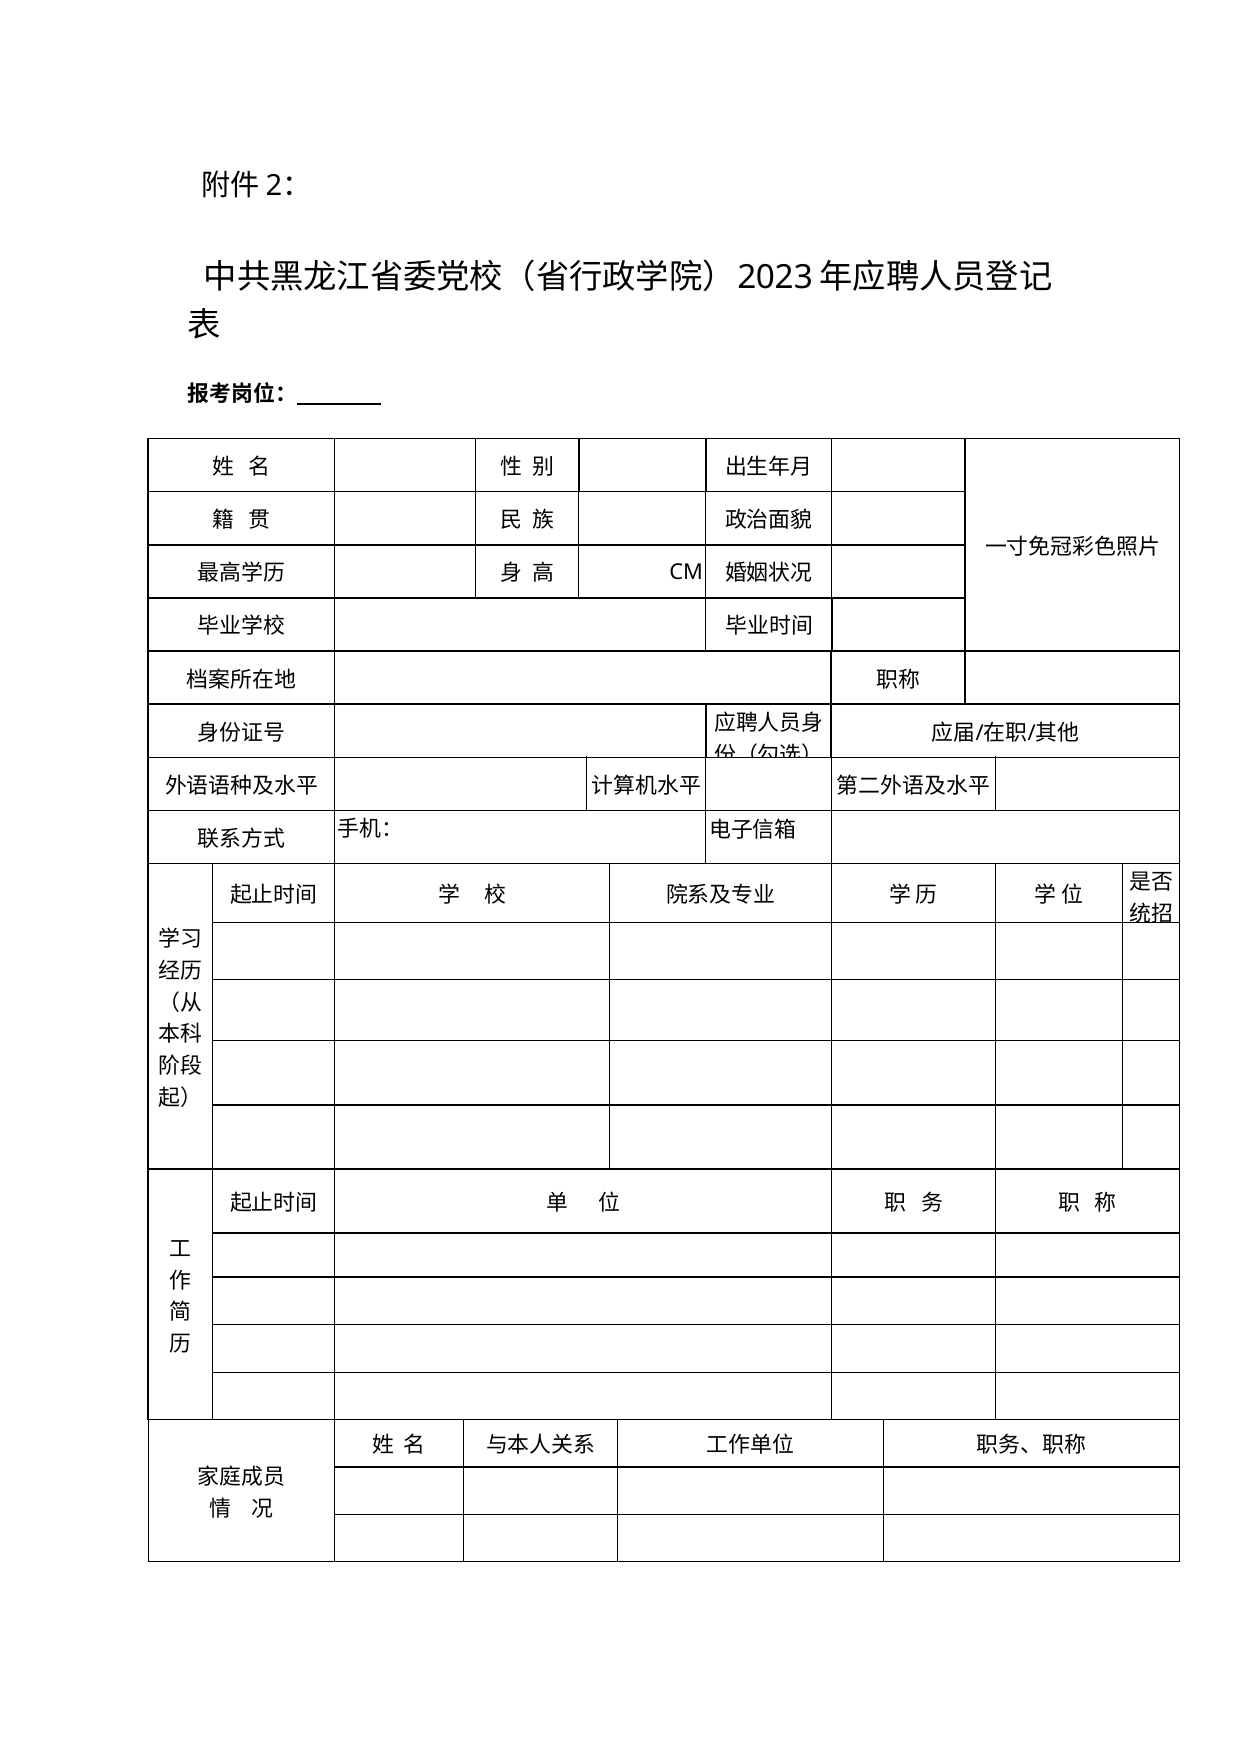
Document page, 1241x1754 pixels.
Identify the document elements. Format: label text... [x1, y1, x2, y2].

table_cell 起止时间 [213, 864, 334, 922]
table_cell [832, 1373, 995, 1419]
table_cell [335, 758, 586, 809]
table_cell [335, 1041, 609, 1104]
table_cell [213, 1325, 334, 1372]
table_cell [884, 1468, 1179, 1514]
table_cell 工作单位 [618, 1420, 883, 1466]
table_cell [213, 1106, 334, 1168]
table_cell 院系及专业 [610, 864, 831, 922]
table_cell 第二外语及水平 [832, 758, 995, 809]
table_cell 毕业学校 [149, 599, 334, 650]
table_cell [996, 1106, 1122, 1168]
table_cell 婚姻状况 [706, 546, 831, 597]
table_cell 毕业时间 [706, 599, 831, 650]
text 报考岗位： [187, 376, 1053, 408]
table_cell [832, 1106, 995, 1168]
table_cell [996, 1234, 1179, 1276]
table_cell [618, 1515, 883, 1561]
table_cell 档案所在地 [149, 652, 334, 703]
table_cell [335, 1325, 831, 1372]
table_cell [832, 1041, 995, 1104]
table_cell [996, 923, 1122, 978]
table_cell [464, 1515, 617, 1561]
table_cell [618, 1468, 883, 1514]
table_cell 职称 [832, 652, 964, 703]
table_cell [832, 546, 964, 597]
table_cell [213, 980, 334, 1040]
table_cell [996, 758, 1179, 809]
table_cell 职务、职称 [884, 1420, 1179, 1466]
table_header [832, 439, 964, 491]
table_cell [610, 1106, 831, 1168]
table_cell [1123, 1041, 1179, 1104]
table_cell [213, 1278, 334, 1324]
table_cell [833, 599, 964, 650]
table_cell [832, 1278, 995, 1324]
text 附件2： [187, 162, 1053, 204]
table_cell 电子信箱 [706, 811, 831, 863]
table_cell [610, 923, 831, 978]
table_cell [832, 923, 995, 978]
table_cell 家庭成员 情 况 [149, 1420, 334, 1561]
table_cell 手机： [335, 811, 705, 863]
table_cell [335, 1106, 609, 1168]
table_cell [335, 1515, 463, 1561]
table_cell [335, 1278, 831, 1324]
table_cell [213, 923, 334, 978]
table_cell [610, 980, 831, 1040]
table_cell 应聘人员身份（勾选） [707, 705, 830, 756]
table_cell 学习经历 （从本科阶段起） [149, 864, 212, 1168]
table_cell 学 位 [996, 864, 1122, 922]
table_cell [996, 1041, 1122, 1104]
table_cell 民 族 [476, 492, 578, 544]
table_cell [1123, 1106, 1179, 1168]
table_cell [610, 1041, 831, 1104]
table_cell [335, 652, 830, 703]
table_cell [1123, 923, 1179, 978]
table_cell 籍 贯 [149, 492, 334, 544]
table_cell [335, 546, 475, 597]
table_cell [335, 923, 609, 978]
table_cell [213, 1234, 334, 1276]
table_cell [335, 1373, 831, 1419]
table_cell [464, 1468, 617, 1514]
table_cell [335, 1234, 831, 1276]
text 中共黑龙江省委党校（省行政学院）2023年应聘人员登记表 [187, 250, 1053, 346]
table_cell [996, 980, 1122, 1040]
table_cell [706, 758, 831, 809]
table_cell [335, 492, 475, 544]
table_header 姓 名 [149, 439, 334, 491]
table_cell [1123, 980, 1179, 1040]
table_cell 单 位 [335, 1170, 831, 1232]
table_cell [832, 492, 964, 544]
table_header 一寸免冠彩色照片 [966, 439, 1179, 650]
table_cell [996, 1373, 1179, 1419]
table_cell CM [579, 546, 705, 597]
table_cell 工 作 简 历 [149, 1170, 212, 1419]
table_cell 学 历 [832, 864, 995, 922]
table_cell [966, 652, 1179, 703]
table_header [580, 439, 705, 491]
table_cell [832, 811, 1179, 863]
table_cell 职 称 [996, 1170, 1179, 1232]
table_cell 身份证号 [149, 705, 334, 756]
table_cell 起止时间 [213, 1170, 334, 1232]
table_cell [335, 705, 705, 756]
table_cell [832, 1325, 995, 1372]
table_header 出生年月 [707, 439, 831, 491]
table_cell [213, 1373, 334, 1419]
table_cell 姓 名 [335, 1420, 463, 1466]
table_cell 应届/在职/其他 [832, 705, 1179, 756]
table_cell 计算机水平 [587, 758, 705, 809]
table_header [335, 439, 475, 491]
table_cell 最高学历 [149, 546, 334, 597]
table_header 性 别 [476, 439, 578, 491]
table_cell 外语语种及水平 [149, 758, 334, 809]
table_cell 政治面貌 [706, 492, 831, 544]
table_cell 学 校 [335, 864, 609, 922]
table_cell 联系方式 [149, 811, 334, 863]
table_cell [335, 599, 705, 650]
table_cell 与本人关系 [464, 1420, 617, 1466]
table_cell 职 务 [832, 1170, 995, 1232]
table_cell [832, 1234, 995, 1276]
table_cell [832, 980, 995, 1040]
table_cell [996, 1278, 1179, 1324]
table_cell 是否统招 [1123, 864, 1179, 922]
table_cell [579, 492, 705, 544]
table_cell [884, 1515, 1179, 1561]
table_cell [335, 1468, 463, 1514]
table_cell [996, 1325, 1179, 1372]
table_cell 身 高 [476, 546, 578, 597]
table_cell [213, 1041, 334, 1104]
table_cell [335, 980, 609, 1040]
